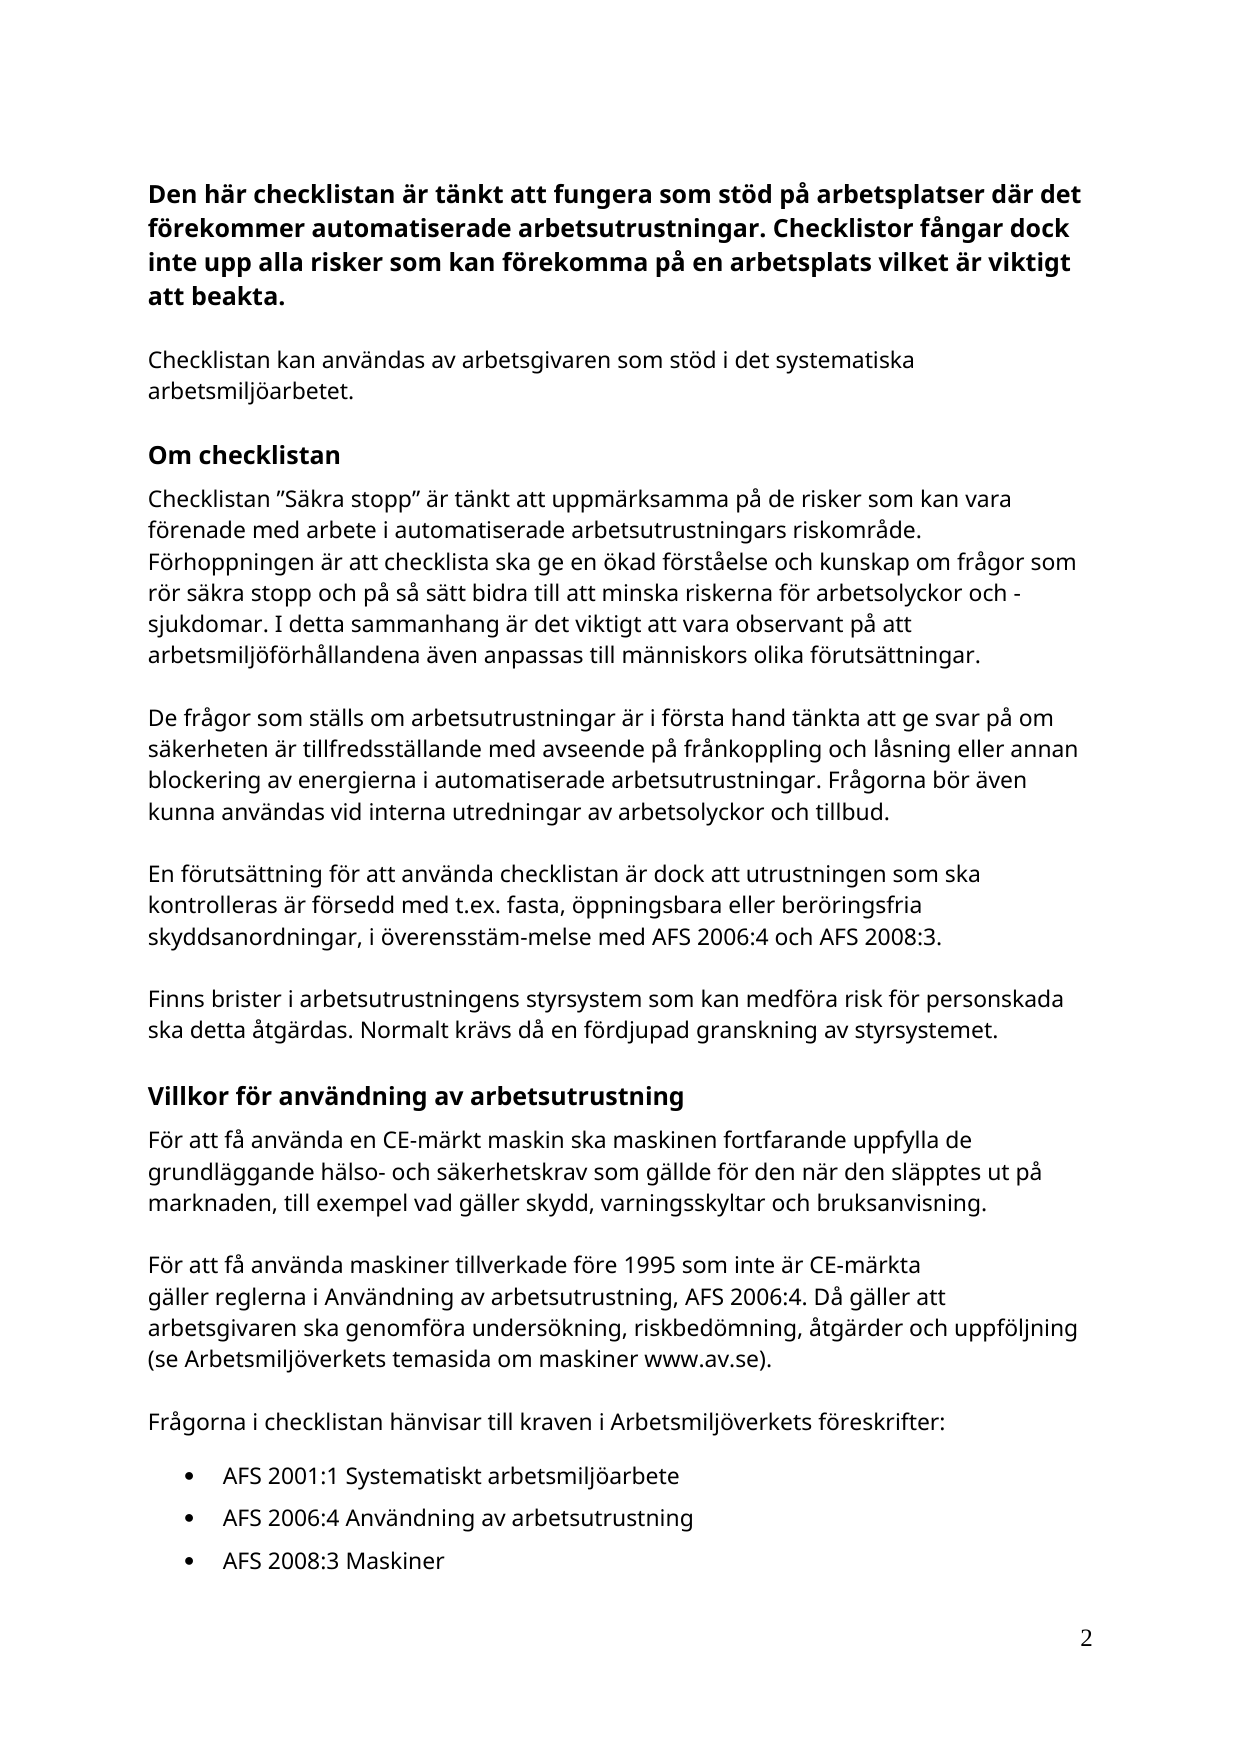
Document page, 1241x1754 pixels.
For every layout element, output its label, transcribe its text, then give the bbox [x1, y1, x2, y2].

text För att få använda maskiner tillverkade före 1995 som inte är CE-märkta [148, 1249, 1093, 1281]
text Checklistan kan användas av arbetsgivaren som stöd i det systematiska arbetsmiljöarbetet. [148, 344, 1093, 406]
text För att få använda en CE-märkt maskin ska maskinen fortfarande uppfylla de grundläggande hälso- och säkerhetskrav som gällde för den när den släpptes ut på marknaden, till exempel vad gäller skydd, varningsskyltar och bruksanvisning. [148, 1124, 1093, 1218]
text De frågor som ställs om arbetsutrustningar är i första hand tänkta att ge svar på om säkerheten är tillfredsställande med avseende på frånkoppling och låsning eller annan blockering av energierna i automatiserade arbetsutrustningar. Frågorna bör även kunna användas vid interna utredningar av arbetsolyckor och tillbud. [148, 702, 1093, 827]
list AFS 2008:3 Maskiner [185, 1545, 1093, 1576]
text Villkor för användning av arbetsutrustning [148, 1079, 1093, 1113]
text Finns brister i arbetsutrustningens styrsystem som kan medföra risk för personskada ska detta åtgärdas. Normalt krävs då en fördjupad granskning av styrsystemet. [148, 983, 1093, 1046]
text gäller reglerna i Användning av arbetsutrustning, AFS 2006:4. Då gäller att arbetsgivaren ska genomföra undersökning, riskbedömning, åtgärder och uppföljning (se Arbetsmiljöverkets temasida om maskiner www.av.se). [148, 1281, 1093, 1374]
text Checklistan ”Säkra stopp” är tänkt att uppmärksamma på de risker som kan vara förenade med arbete i automatiserade arbetsutrustningars riskområde. Förhoppningen är att checklista ska ge en ökad förståelse och kunskap om frågor som rör säkra stopp och på så sätt bidra till att minska riskerna för arbetsolyckor och -sjukdomar. I detta sammanhang är det viktigt att vara observant på att arbetsmiljöförhållandena även anpassas till människors olika förutsättningar. [148, 483, 1093, 671]
text Den här checklistan är tänkt att fungera som stöd på arbetsplatser där det förekommer automatiserade arbetsutrustningar. Checklistor fångar dock inte upp alla risker som kan förekomma på en arbetsplats vilket är viktigt att beakta. [148, 176, 1093, 313]
text En förutsättning för att använda checklistan är dock att utrustningen som ska kontrolleras är försedd med t.ex. fasta, öppningsbara eller beröringsfria skyddsanordningar, i överensstäm-melse med AFS 2006:4 och AFS 2008:3. [148, 858, 1093, 952]
text Frågorna i checklistan hänvisar till kraven i Arbetsmiljöverkets föreskrifter: [148, 1406, 1093, 1437]
text Om checklistan [148, 438, 1093, 472]
list AFS 2001:1 Systematiskt arbetsmiljöarbete [185, 1460, 1093, 1491]
list AFS 2006:4 Användning av arbetsutrustning [185, 1502, 1093, 1533]
